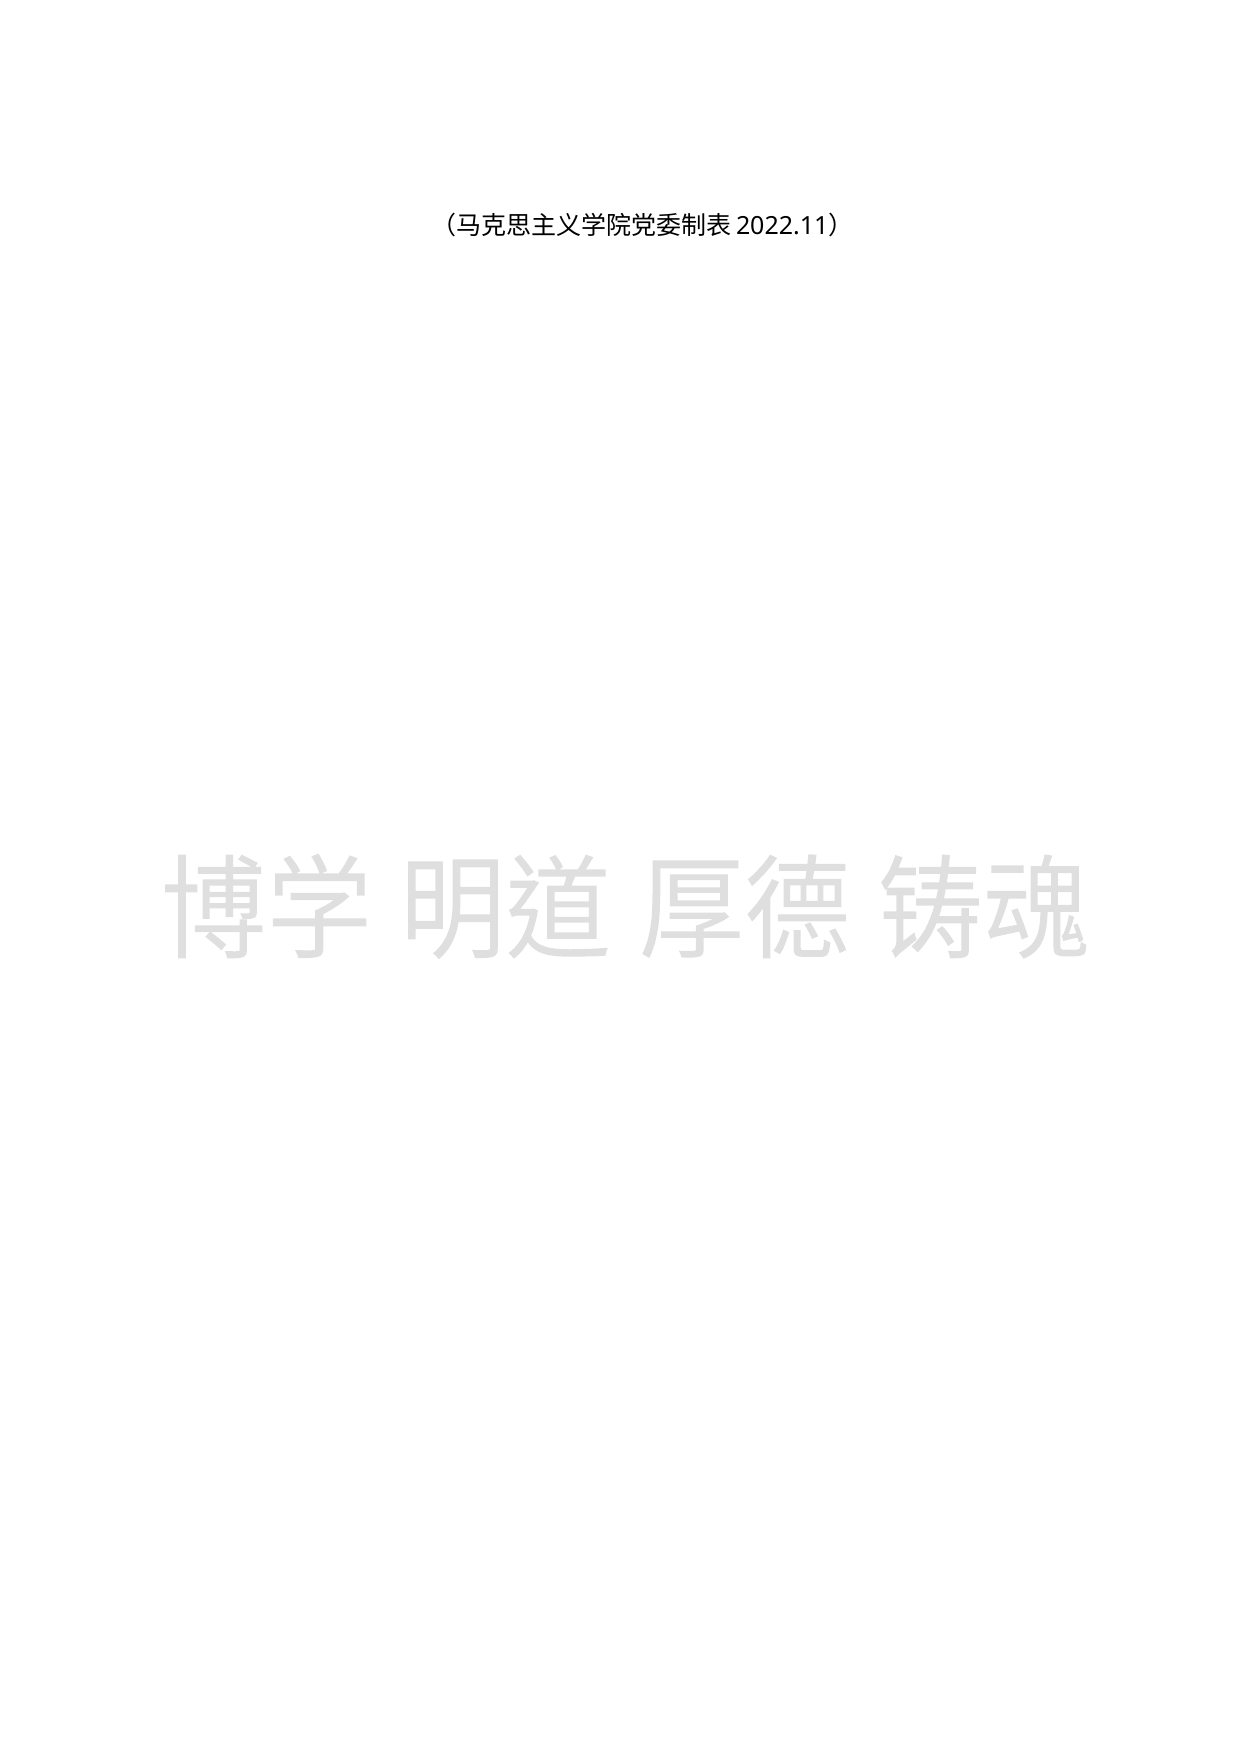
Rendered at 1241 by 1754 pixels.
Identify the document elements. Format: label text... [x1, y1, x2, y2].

text （马克思主义学院党委制表2022.11） [165, 191, 1087, 256]
